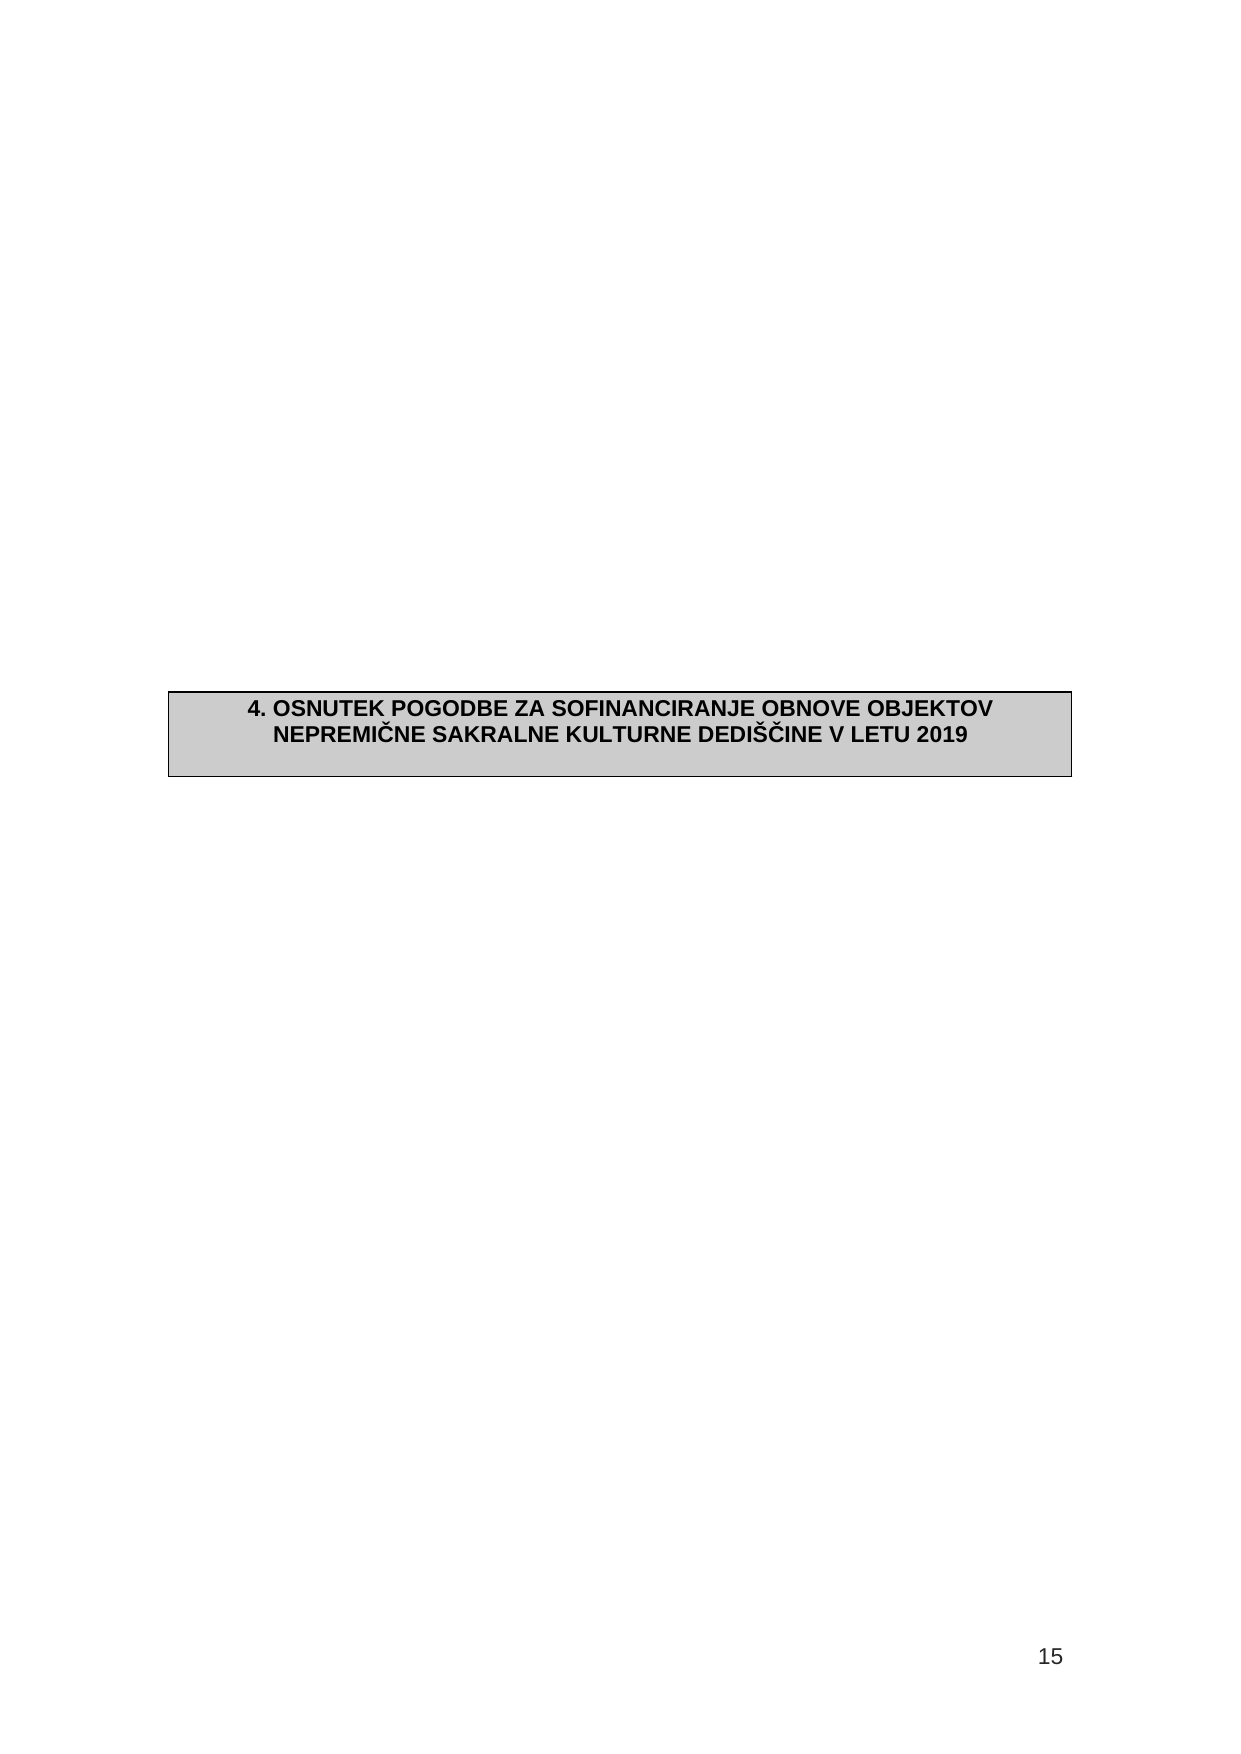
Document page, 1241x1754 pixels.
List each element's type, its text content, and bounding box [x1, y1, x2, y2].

text 4. OSNUTEK POGODBE ZA SOFINANCIRANJE OBNOVE OBJEKTOV NEPREMIČNE SAKRALNE KULTURNE DEDIŠČINE V LETU 2019 [169, 693, 1071, 744]
